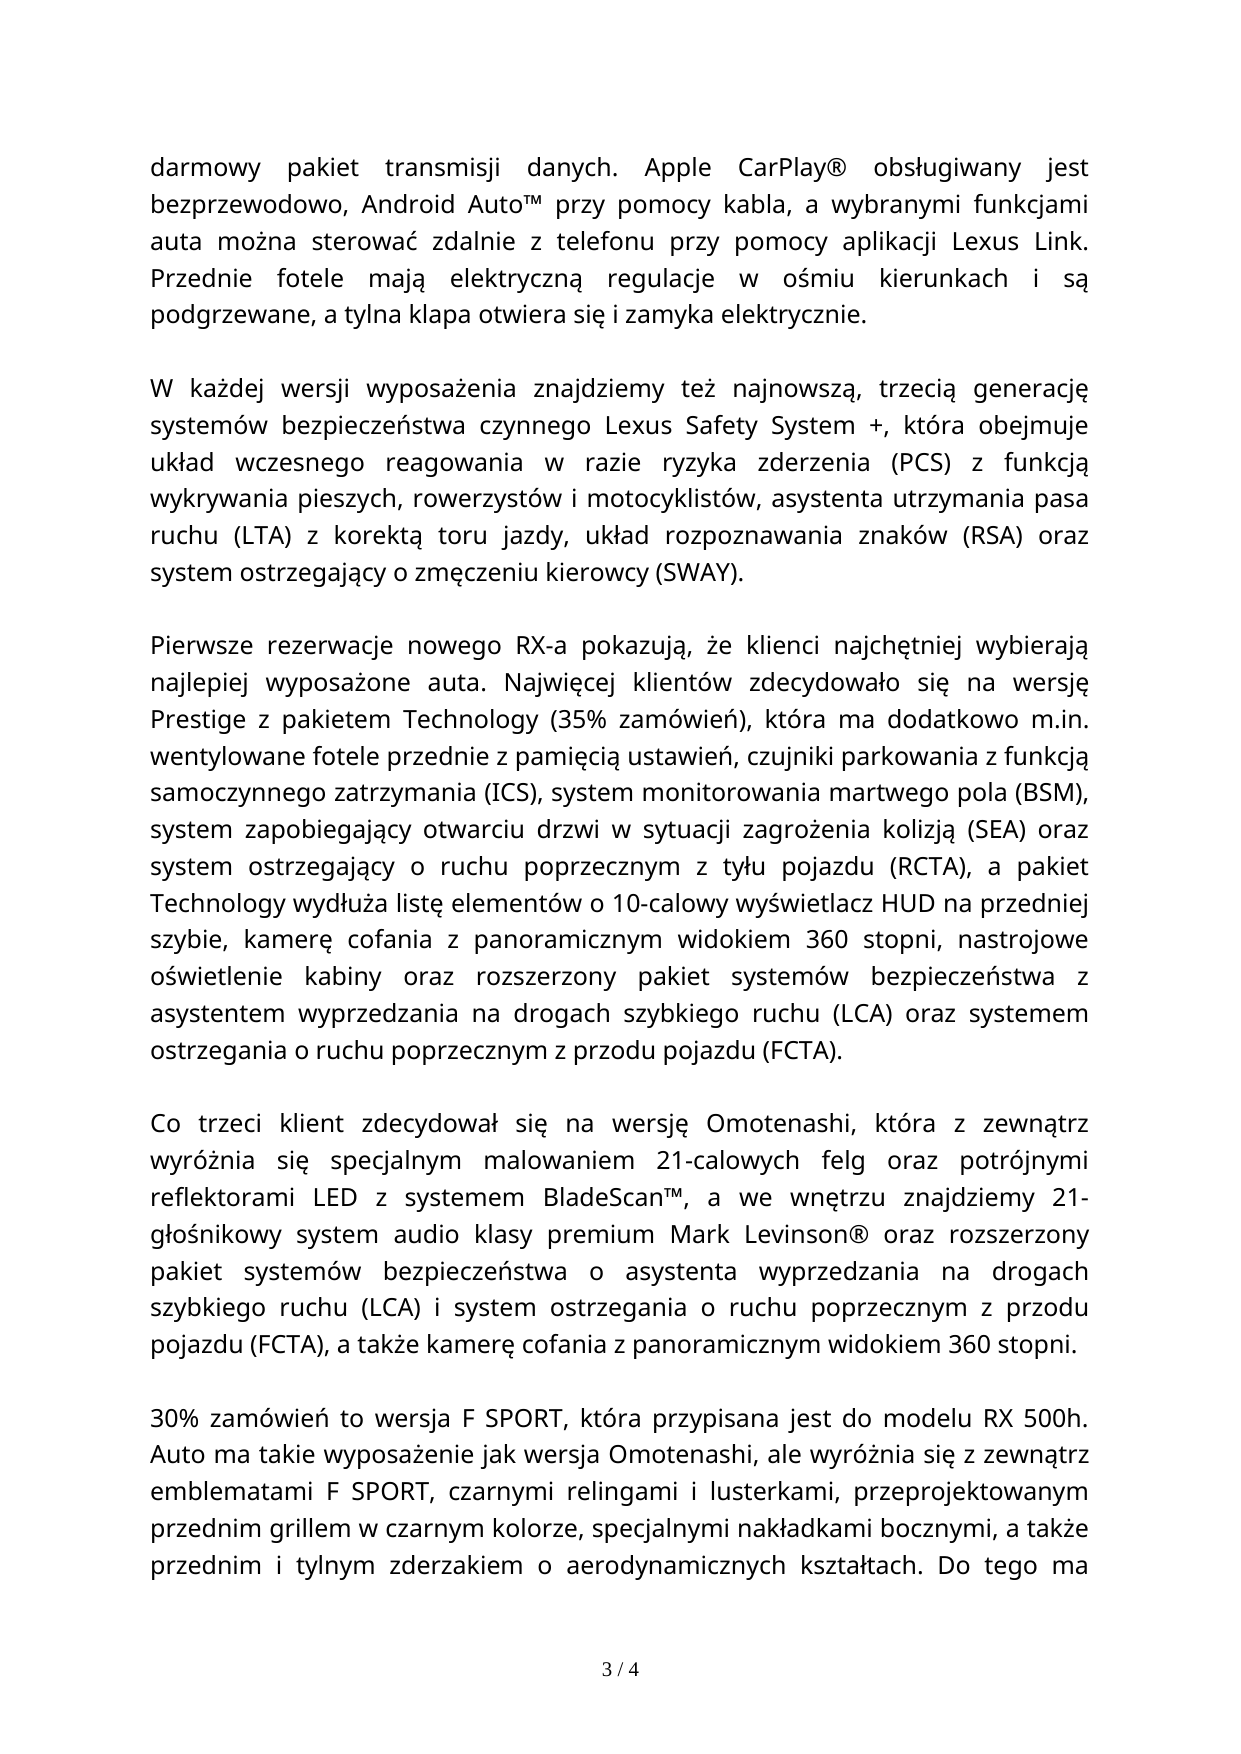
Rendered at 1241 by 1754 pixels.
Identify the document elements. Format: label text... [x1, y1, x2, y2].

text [150, 1400, 1090, 1581]
text Co trzeci klient zdecydował się na wersję Omotenashi, która z zewnątrz wyróżnia się specjalnym malowaniem 21-calowych felg oraz potrójnymi reflektorami LED z systemem BladeScan™, a we wnętrzu znajdziemy 21-głośnikowy system audio klasy premium Mark Levinson® oraz rozszerzony pakiet systemów bezpieczeństwa o asystenta wyprzedzania na drogach szybkiego ruchu (LCA) i system ostrzegania o ruchu poprzecznym z przodu pojazdu (FCTA), a także kamerę cofania z panoramicznym widokiem 360 stopni. [150, 1106, 1090, 1361]
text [150, 150, 1090, 331]
text W każdej wersji wyposażenia znajdziemy też najnowszą, trzecią generację systemów bezpieczeństwa czynnego Lexus Safety System +, która obejmuje układ wczesnego reagowania w razie ryzyka zderzenia (PCS) z funkcją wykrywania pieszych, rowerzystów i motocyklistów, asystenta utrzymania pasa ruchu (LTA) z korektą toru jazdy, układ rozpoznawania znaków (RSA) oraz system ostrzegający o zmęczeniu kierowcy (SWAY). [150, 371, 1090, 588]
text Pierwsze rezerwacje nowego RX-a pokazują, że klienci najchętniej wybierają najlepiej wyposażone auta. Najwięcej klientów zdecydowało się na wersję Prestige z pakietem Technology (35% zamówień), która ma dodatkowo m.in. wentylowane fotele przednie z pamięcią ustawień, czujniki parkowania z funkcją samoczynnego zatrzymania (ICS), system monitorowania martwego pola (BSM), system zapobiegający otwarciu drzwi w sytuacji zagrożenia kolizją (SEA) oraz system ostrzegający o ruchu poprzecznym z tyłu pojazdu (RCTA), a pakiet Technology wydłuża listę elementów o 10-calowy wyświetlacz HUD na przedniej szybie, kamerę cofania z panoramicznym widokiem 360 stopni, nastrojowe oświetlenie kabiny oraz rozszerzony pakiet systemów bezpieczeństwa z asystentem wyprzedzania na drogach szybkiego ruchu (LCA) oraz systemem ostrzegania o ruchu poprzecznym z przodu pojazdu (FCTA). [150, 628, 1090, 1067]
